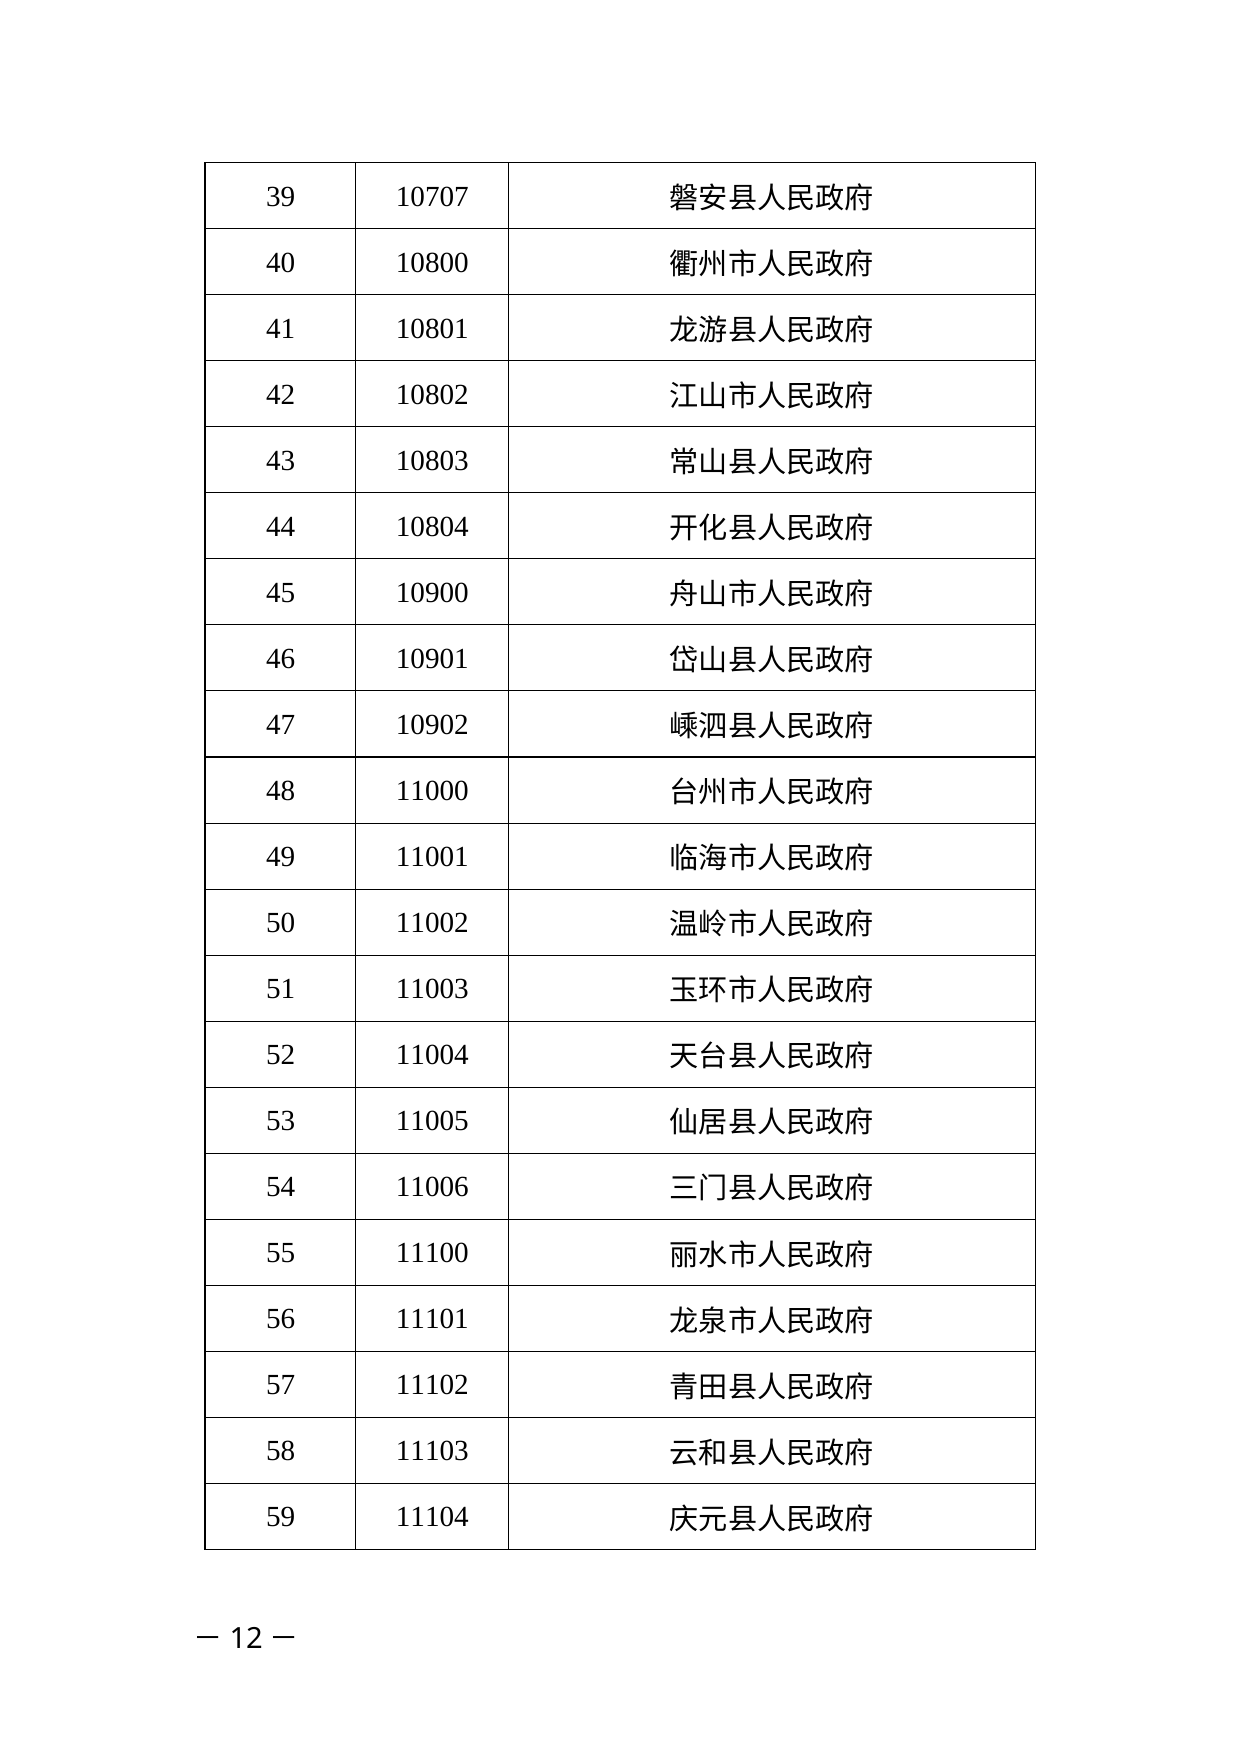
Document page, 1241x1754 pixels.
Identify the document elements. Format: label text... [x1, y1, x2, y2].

table_cell 52 [206, 1022, 355, 1087]
table_cell 磐安县人民政府 [509, 163, 1035, 228]
table_cell 11003 [356, 956, 508, 1021]
table_cell 天台县人民政府 [509, 1022, 1035, 1087]
table_cell 45 [206, 559, 355, 624]
table_cell 54 [206, 1154, 355, 1219]
table_cell 龙游县人民政府 [509, 295, 1035, 360]
table_cell 10902 [356, 691, 508, 756]
table_cell 57 [206, 1352, 355, 1417]
table_cell 嵊泗县人民政府 [509, 691, 1035, 756]
table_cell 10900 [356, 559, 508, 624]
table_cell 58 [206, 1418, 355, 1483]
table_cell 台州市人民政府 [509, 758, 1035, 822]
table_cell 10707 [356, 163, 508, 228]
table_cell 11100 [356, 1220, 508, 1285]
table_cell 10804 [356, 493, 508, 558]
table_cell 临海市人民政府 [509, 824, 1035, 888]
table_cell 47 [206, 691, 355, 756]
table_cell 青田县人民政府 [509, 1352, 1035, 1417]
table_cell 11005 [356, 1088, 508, 1153]
table_cell 53 [206, 1088, 355, 1153]
table_cell 衢州市人民政府 [509, 229, 1035, 294]
table_cell 43 [206, 427, 355, 492]
table_cell 10802 [356, 361, 508, 426]
table_cell 云和县人民政府 [509, 1418, 1035, 1483]
table_cell 10800 [356, 229, 508, 294]
table_cell 48 [206, 758, 355, 822]
table_cell 55 [206, 1220, 355, 1285]
table_cell 江山市人民政府 [509, 361, 1035, 426]
table_cell 庆元县人民政府 [509, 1484, 1035, 1549]
table_cell 11101 [356, 1286, 508, 1351]
table_cell 11104 [356, 1484, 508, 1549]
table_cell 舟山市人民政府 [509, 559, 1035, 624]
table_cell 41 [206, 295, 355, 360]
table_cell 49 [206, 824, 355, 888]
table_cell 50 [206, 890, 355, 954]
table_cell 11001 [356, 824, 508, 888]
table_cell 40 [206, 229, 355, 294]
table_cell 44 [206, 493, 355, 558]
table_cell 开化县人民政府 [509, 493, 1035, 558]
table_cell 龙泉市人民政府 [509, 1286, 1035, 1351]
table_cell 46 [206, 625, 355, 690]
table_cell 11102 [356, 1352, 508, 1417]
table_cell 51 [206, 956, 355, 1021]
table_cell 56 [206, 1286, 355, 1351]
table_cell 岱山县人民政府 [509, 625, 1035, 690]
table_cell 42 [206, 361, 355, 426]
table_cell 10901 [356, 625, 508, 690]
table_cell 11002 [356, 890, 508, 954]
table_cell 10803 [356, 427, 508, 492]
table_cell 常山县人民政府 [509, 427, 1035, 492]
table_cell 玉环市人民政府 [509, 956, 1035, 1021]
table_cell 10801 [356, 295, 508, 360]
table_cell 11004 [356, 1022, 508, 1087]
table_cell 丽水市人民政府 [509, 1220, 1035, 1285]
table_cell 59 [206, 1484, 355, 1549]
table_cell 三门县人民政府 [509, 1154, 1035, 1219]
table_cell 11103 [356, 1418, 508, 1483]
table_cell 仙居县人民政府 [509, 1088, 1035, 1153]
table_cell 温岭市人民政府 [509, 890, 1035, 954]
table_cell 11000 [356, 758, 508, 822]
table_cell 39 [206, 163, 355, 228]
table_cell 11006 [356, 1154, 508, 1219]
